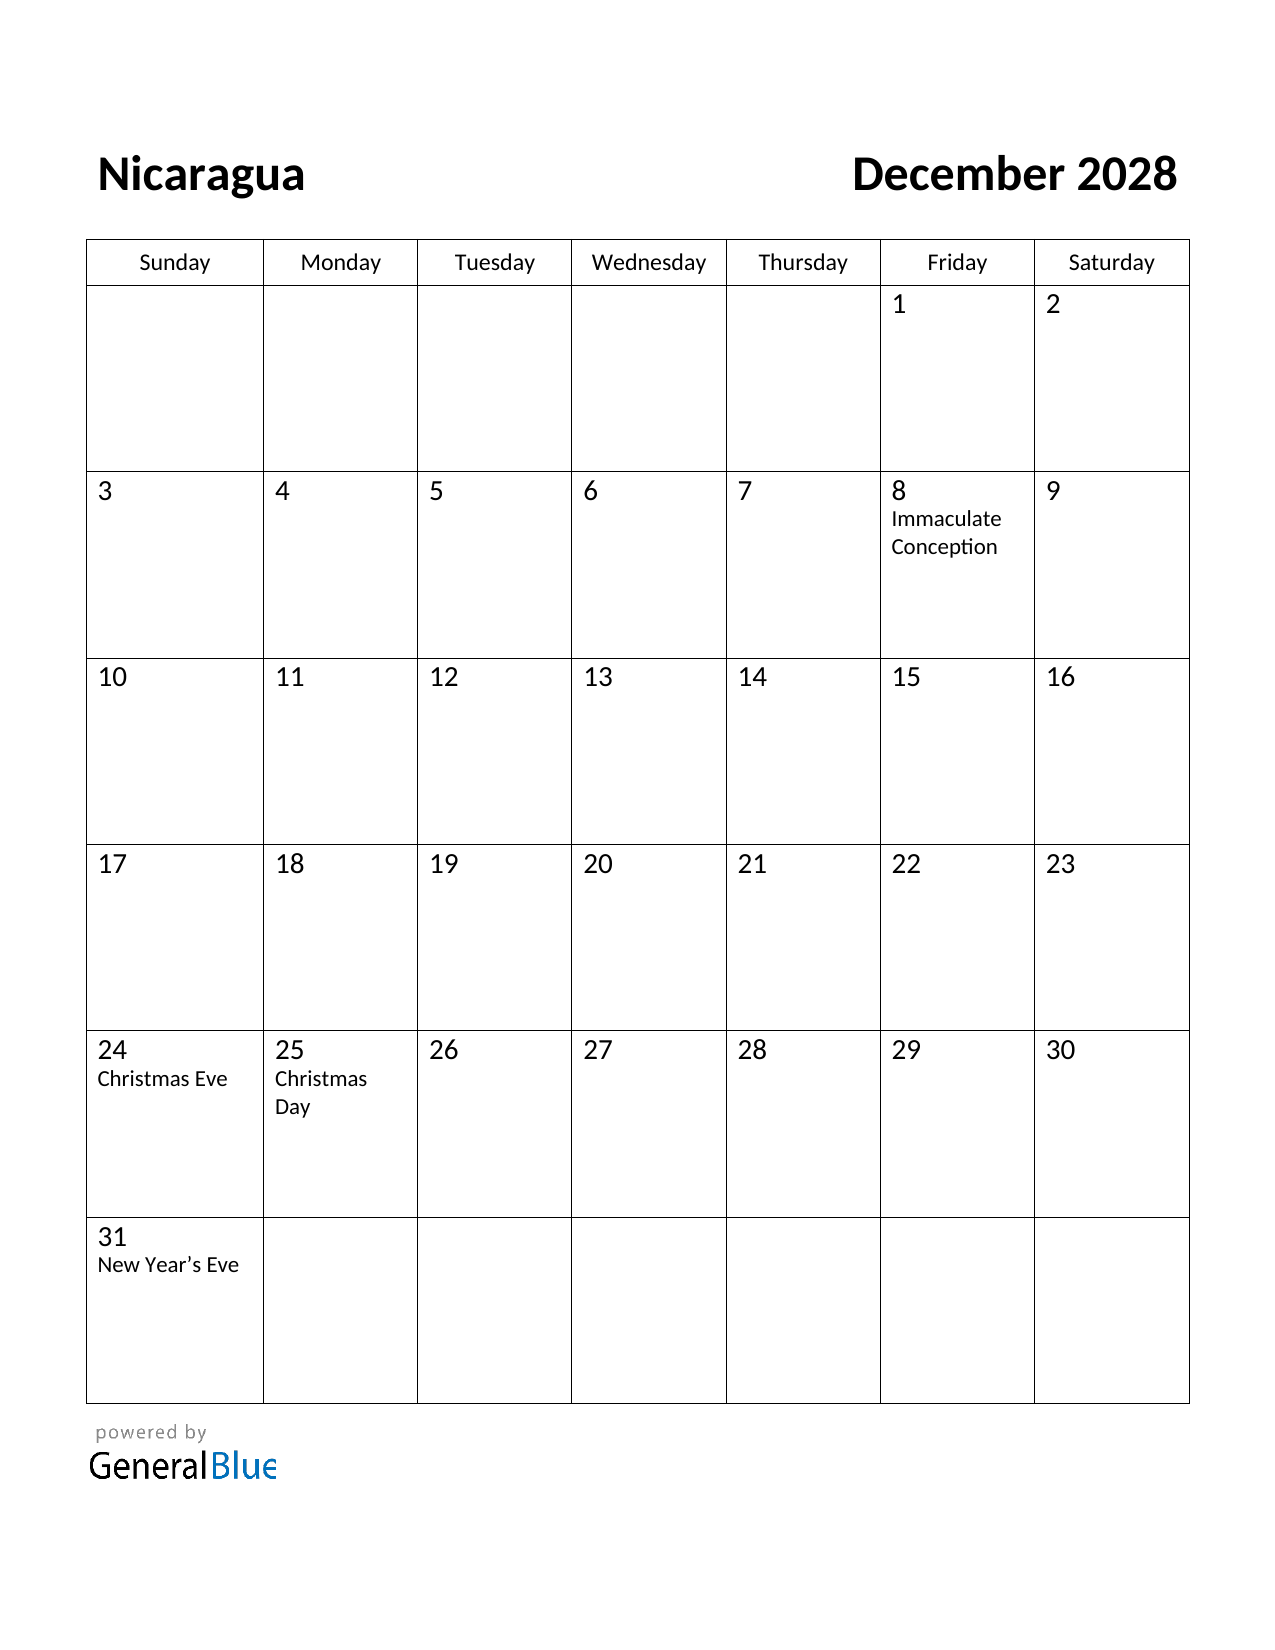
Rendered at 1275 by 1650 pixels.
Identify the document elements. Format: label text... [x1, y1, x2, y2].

table_cell 9 [1035, 472, 1189, 504]
table_cell Sunday [87, 240, 263, 284]
table_cell [264, 1218, 417, 1250]
table_cell [418, 691, 571, 844]
table_cell [1035, 318, 1189, 471]
table_cell [727, 505, 880, 657]
table_cell 28 [727, 1031, 880, 1064]
table_cell Wednesday [572, 240, 726, 284]
table_cell 1 [881, 286, 1034, 318]
table_cell [87, 286, 263, 318]
table_cell [87, 318, 263, 471]
table_cell 18 [264, 845, 417, 877]
table_cell 6 [572, 472, 726, 504]
table_cell [727, 286, 880, 318]
table_cell [572, 878, 726, 1030]
table_cell 26 [418, 1031, 571, 1064]
table_cell [264, 878, 417, 1030]
table_cell [264, 286, 417, 318]
table_cell 31 [87, 1218, 263, 1250]
table_cell 27 [572, 1031, 726, 1064]
table_cell Christmas Eve [87, 1064, 263, 1217]
table_cell 19 [418, 845, 571, 877]
table_cell [881, 1064, 1034, 1217]
table_cell [418, 286, 571, 318]
table_cell [727, 878, 880, 1030]
table_cell [1035, 1250, 1189, 1403]
picture [88, 1421, 276, 1484]
table_cell [1035, 878, 1189, 1030]
table_cell [264, 318, 417, 471]
table_cell 3 [87, 472, 263, 504]
table_cell [727, 1250, 880, 1403]
table_cell 2 [1035, 286, 1189, 318]
table_cell [572, 286, 726, 318]
table_cell [727, 1064, 880, 1217]
table_header Nicaragua [86, 105, 572, 239]
table_cell Christmas Day [264, 1064, 417, 1217]
table_cell [418, 1064, 571, 1217]
table_cell [572, 1218, 726, 1250]
table_cell 4 [264, 472, 417, 504]
table_cell 12 [418, 659, 571, 691]
table_cell Thursday [727, 240, 880, 284]
table_cell [881, 878, 1034, 1030]
table_cell 29 [881, 1031, 1034, 1064]
table_cell 23 [1035, 845, 1189, 877]
table_cell [881, 318, 1034, 471]
table_cell [881, 691, 1034, 844]
table_cell [264, 1250, 417, 1403]
table_cell [87, 691, 263, 844]
table_cell 11 [264, 659, 417, 691]
table_cell [418, 318, 571, 471]
table_cell [572, 691, 726, 844]
table_cell [418, 878, 571, 1030]
table_header December 2028 [572, 105, 1189, 239]
table_cell [418, 505, 571, 657]
table_cell [264, 505, 417, 657]
table_cell Friday [881, 240, 1034, 284]
table_cell 20 [572, 845, 726, 877]
table_cell [572, 318, 726, 471]
table_cell Immaculate Conception [881, 505, 1034, 657]
table_cell [264, 691, 417, 844]
table_cell [1035, 1218, 1189, 1250]
table_cell New Year’s Eve [87, 1250, 263, 1403]
table_cell 24 [87, 1031, 263, 1064]
table_cell [572, 1250, 726, 1403]
table_cell 17 [87, 845, 263, 877]
table_cell [87, 878, 263, 1030]
table_cell [572, 505, 726, 657]
table_cell Saturday [1035, 240, 1189, 284]
table_cell [87, 505, 263, 657]
table_cell [418, 1218, 571, 1250]
table_cell Tuesday [418, 240, 571, 284]
table_cell [727, 1218, 880, 1250]
table_cell 14 [727, 659, 880, 691]
table_cell [572, 1064, 726, 1217]
table_cell [727, 318, 880, 471]
table_cell 15 [881, 659, 1034, 691]
table_cell 22 [881, 845, 1034, 877]
table_cell [881, 1218, 1034, 1250]
table_cell [727, 691, 880, 844]
table_cell 21 [727, 845, 880, 877]
table_cell 30 [1035, 1031, 1189, 1064]
table_cell 5 [418, 472, 571, 504]
table_cell 8 [881, 472, 1034, 504]
table_cell 13 [572, 659, 726, 691]
table_cell [881, 1250, 1034, 1403]
table_cell Monday [264, 240, 417, 284]
table_cell 16 [1035, 659, 1189, 691]
table_cell 10 [87, 659, 263, 691]
table_cell [1035, 505, 1189, 657]
table_cell [86, 1404, 1189, 1502]
table_cell 25 [264, 1031, 417, 1064]
table_cell [1035, 1064, 1189, 1217]
table_cell 7 [727, 472, 880, 504]
table_cell [1035, 691, 1189, 844]
table_cell [418, 1250, 571, 1403]
